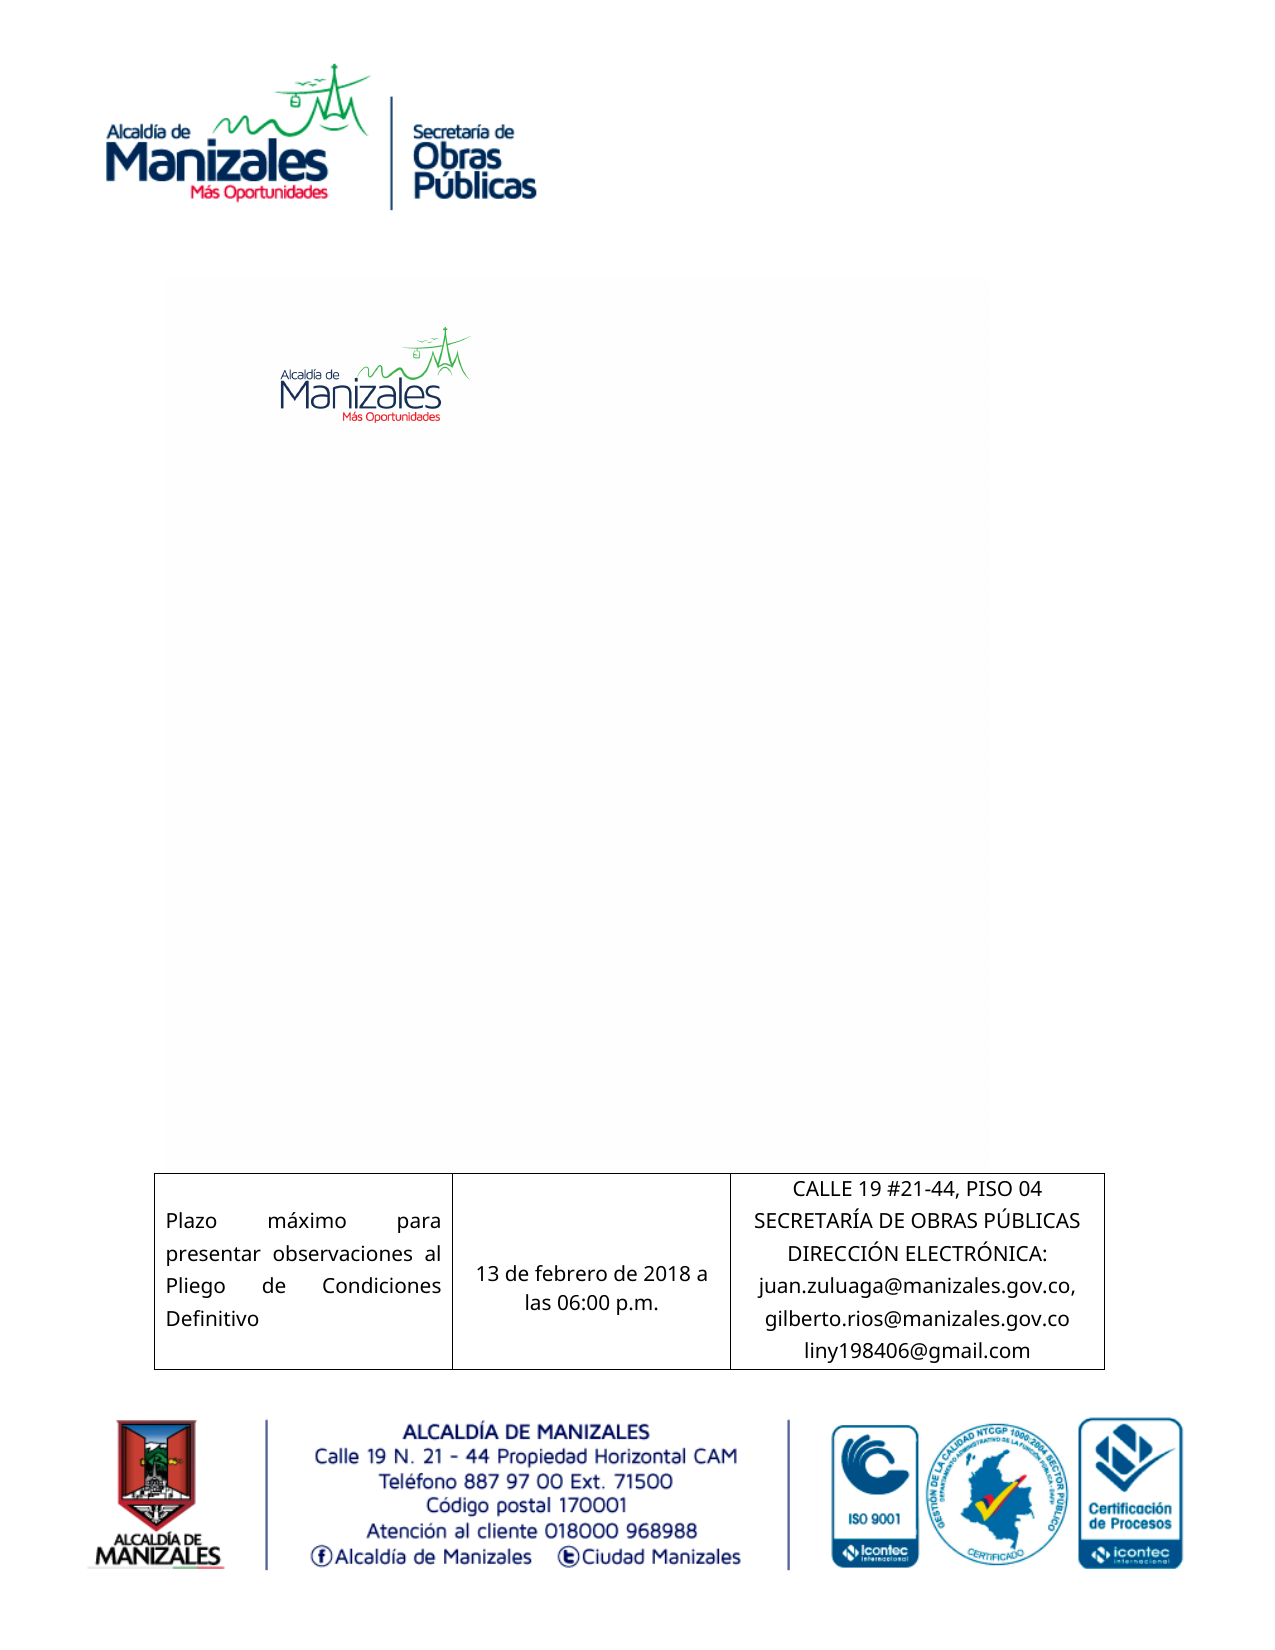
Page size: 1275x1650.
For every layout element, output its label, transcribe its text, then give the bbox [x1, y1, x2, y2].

table_cell 13 de febrero de 2018 a las 06:00 p.m. [453, 1174, 730, 1369]
picture [3, 1, 1264, 1632]
table_cell Plazo máximo para presentar observaciones al Pliego de Condiciones Definitivo [155, 1174, 452, 1369]
table_cell CALLE 19 #21-44, PISO 04 SECRETARÍA DE OBRAS PÚBLICAS DIRECCIÓN ELECTRÓNICA: juan.zuluaga@manizales.gov.co, gilberto.rios@manizales.gov.co liny198406@gmail.com [731, 1174, 1104, 1369]
